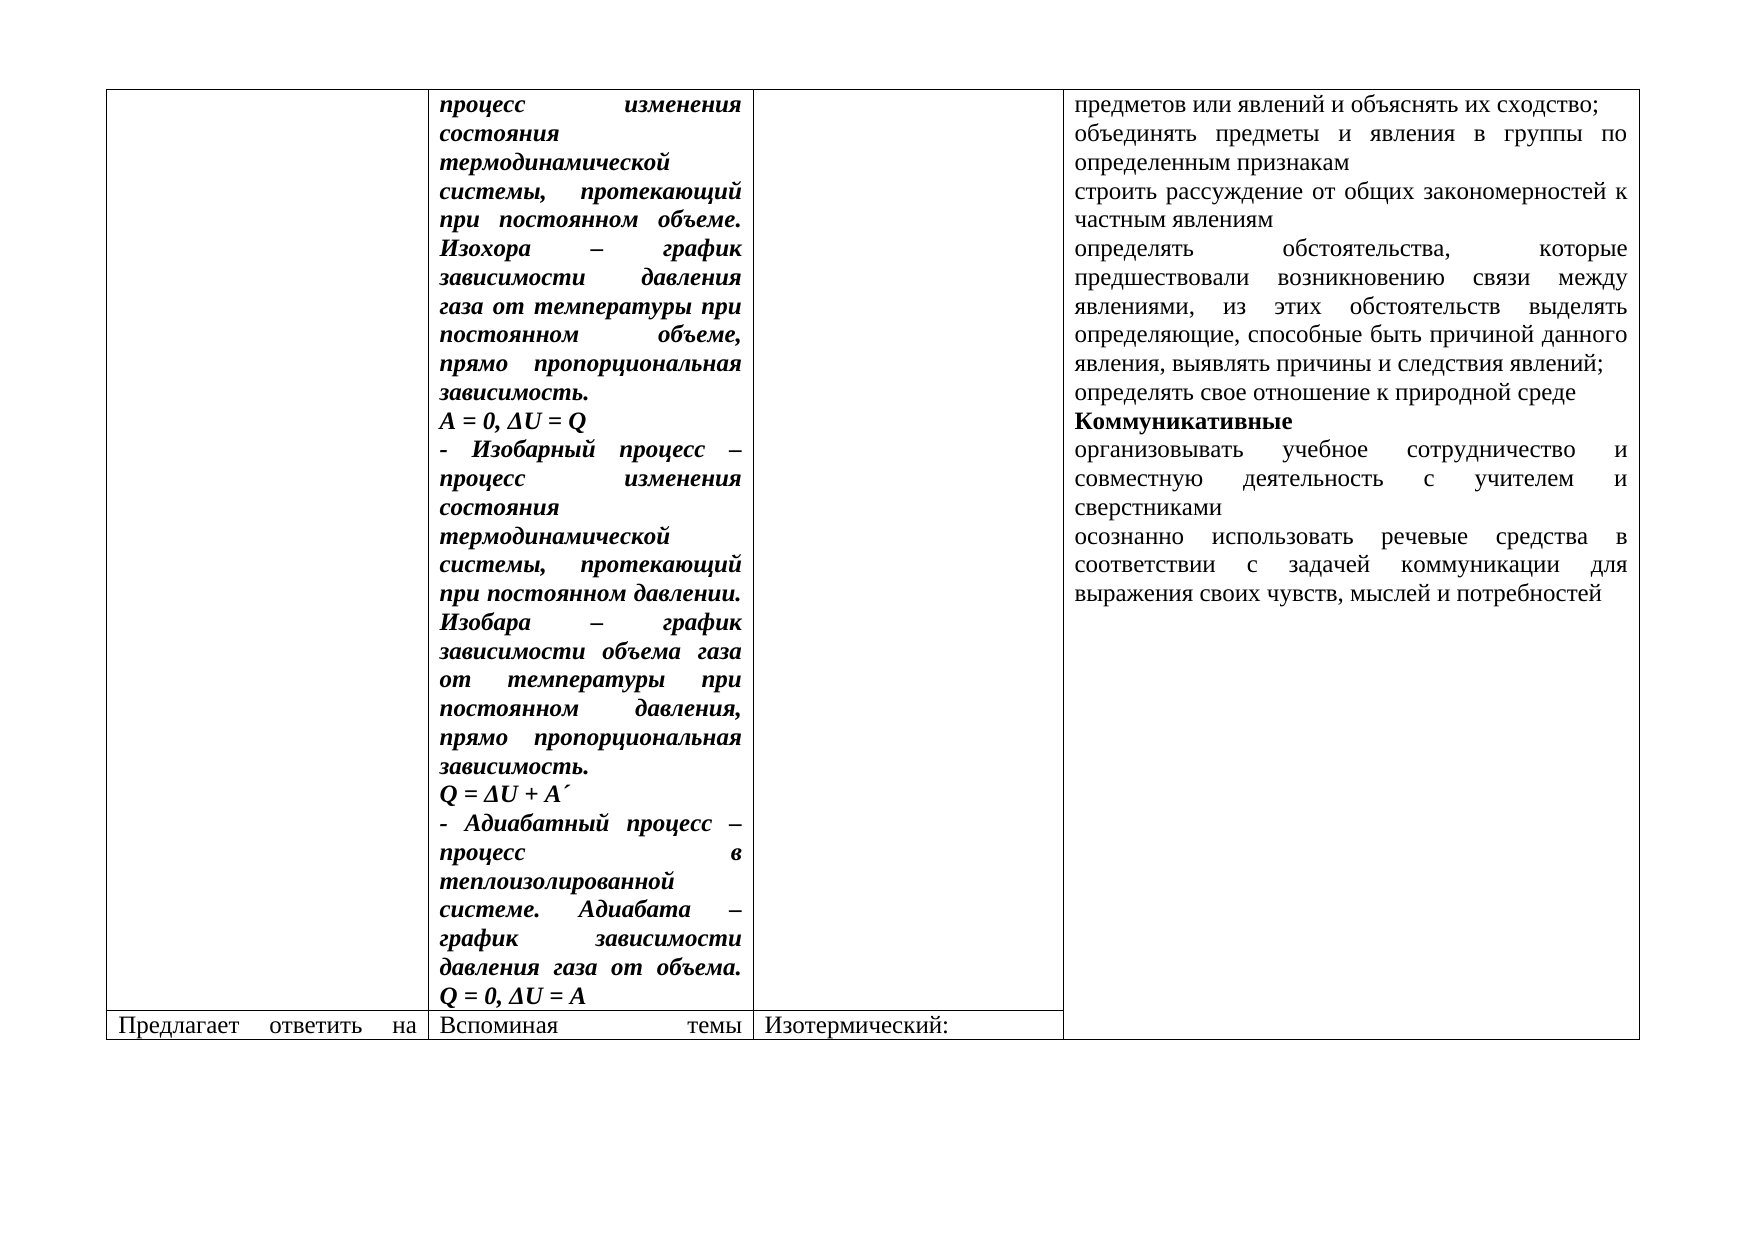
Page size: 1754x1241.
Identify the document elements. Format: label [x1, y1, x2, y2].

table_cell [107, 90, 428, 1009]
table_cell [429, 90, 753, 1009]
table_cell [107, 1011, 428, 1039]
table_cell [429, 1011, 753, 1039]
table_cell [754, 90, 1063, 1009]
table_cell [1064, 90, 1639, 1039]
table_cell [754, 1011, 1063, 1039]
